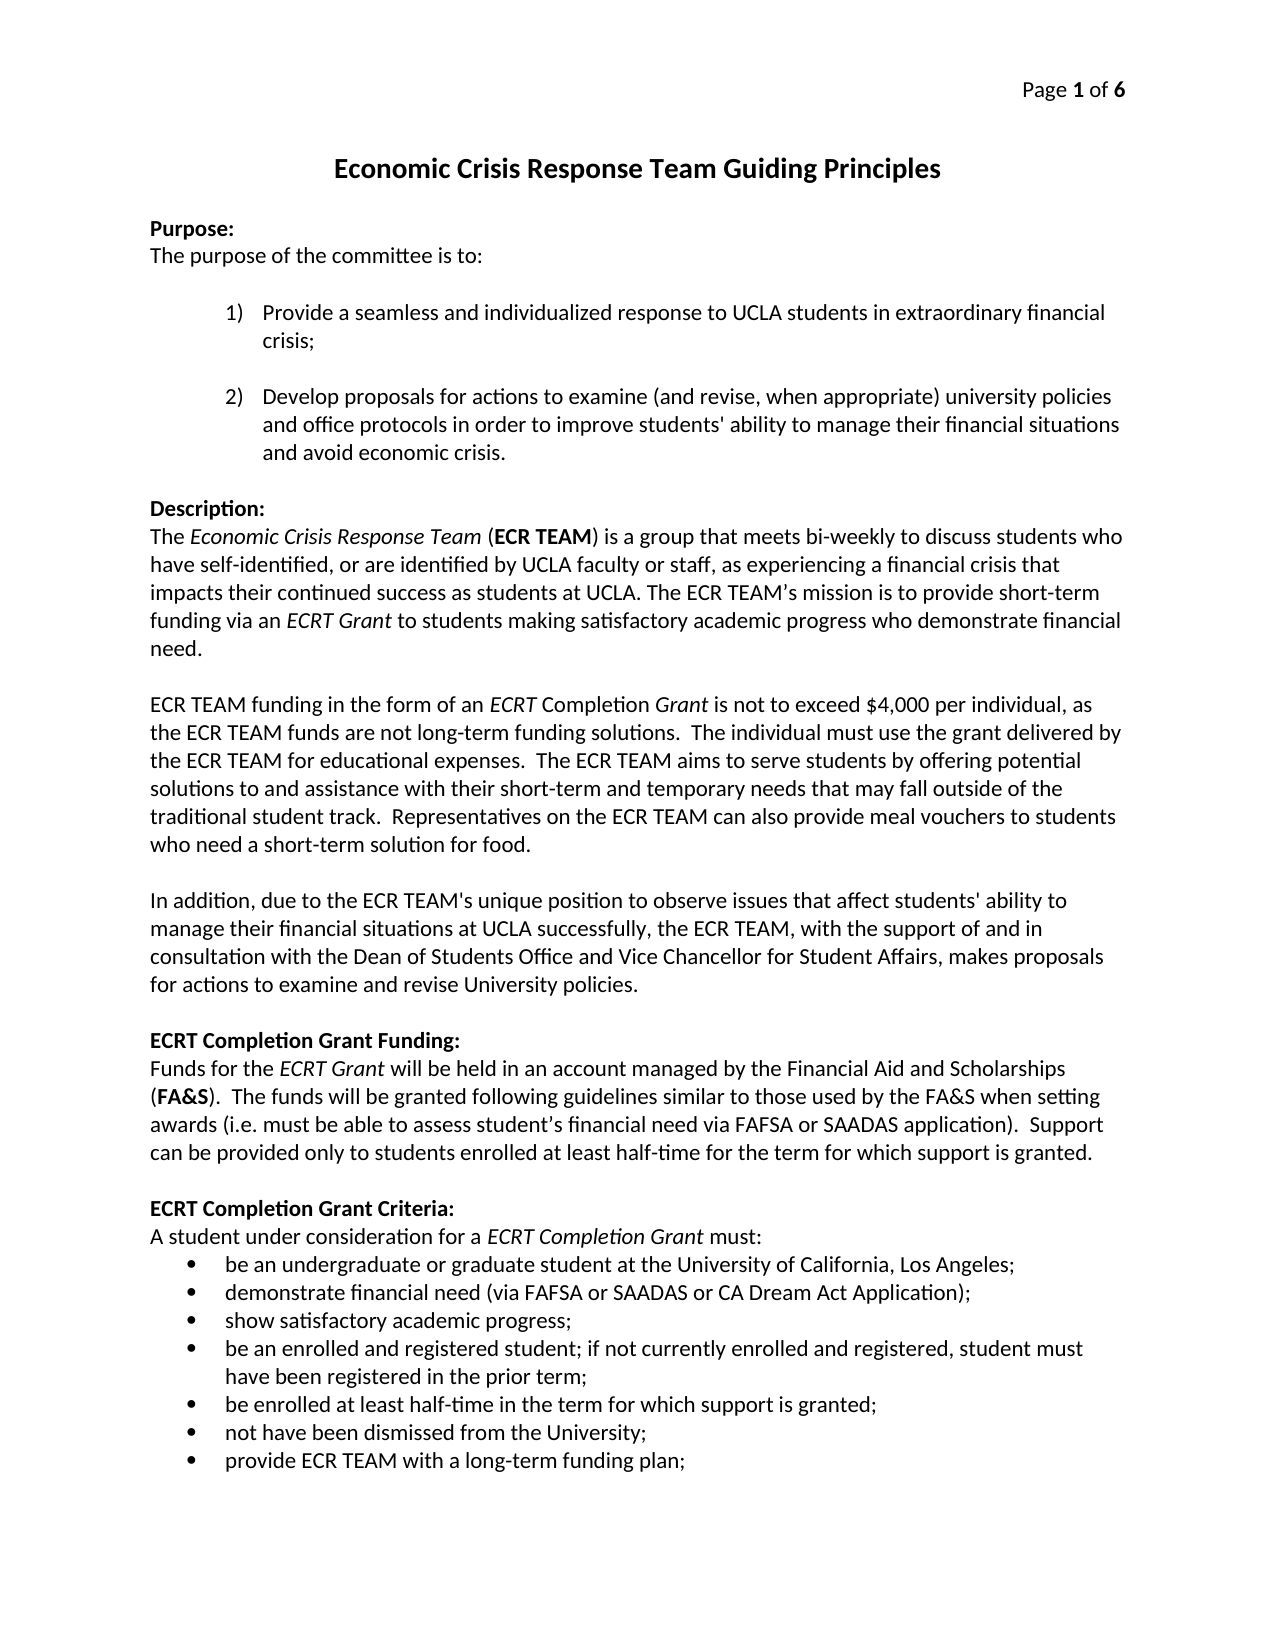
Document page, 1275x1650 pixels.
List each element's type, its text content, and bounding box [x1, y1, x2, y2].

text Description: [150, 494, 1125, 522]
list be an undergraduate or graduate student at the University of California, Los Angeles; [187, 1250, 1125, 1278]
list be an enrolled and registered student; if not currently enrolled and registered, student must have been registered in the prior term; [187, 1334, 1125, 1391]
list Develop proposals for actions to examine (and revise, when appropriate) university policies and office protocols in order to improve students' ability to manage their financial situations and avoid economic crisis. [225, 382, 1125, 466]
text ECR TEAM funding in the form of an ECRT Completion Grant is not to exceed $4,000 per individual, as the ECR TEAM funds are not long-term funding solutions. The individual must use the grant delivered by the ECR TEAM for educational expenses. The ECR TEAM aims to serve students by offering potential solutions to and assistance with their short-term and temporary needs that may fall outside of the traditional student track. Representatives on the ECR TEAM can also provide meal vouchers to students who need a short-term solution for food. [150, 690, 1125, 858]
text Economic Crisis Response Team Guiding Principles [150, 150, 1125, 186]
list demonstrate financial need (via FAFSA or SAADAS or CA Dream Act Application); [187, 1278, 1125, 1306]
list provide ECR TEAM with a long-term funding plan; [187, 1447, 1125, 1474]
text Purpose: [150, 214, 1125, 242]
text ECRT Completion Grant Criteria: [150, 1194, 1125, 1222]
text The Economic Crisis Response Team (ECR TEAM) is a group that meets bi-weekly to discuss students who have self-identified, or are identified by UCLA faculty or staff, as experiencing a financial crisis that impacts their continued success as students at UCLA. The ECR TEAM’s mission is to provide short-term funding via an ECRT Grant to students making satisfactory academic progress who demonstrate financial need. [150, 522, 1125, 662]
list not have been dismissed from the University; [187, 1418, 1125, 1447]
text In addition, due to the ECR TEAM's unique position to observe issues that affect students' ability to manage their financial situations at UCLA successfully, the ECR TEAM, with the support of and in consultation with the Dean of Students Office and Vice Chancellor for Student Affairs, makes proposals for actions to examine and revise University policies. [150, 886, 1125, 998]
text The purpose of the committee is to: [150, 242, 1125, 270]
list Provide a seamless and individualized response to UCLA students in extraordinary financial crisis; [225, 298, 1125, 354]
list be enrolled at least half-time in the term for which support is granted; [187, 1391, 1125, 1418]
text ECRT Completion Grant Funding: [150, 1026, 1125, 1054]
text A student under consideration for a ECRT Completion Grant must: [150, 1222, 1125, 1250]
list show satisfactory academic progress; [187, 1306, 1125, 1334]
text Funds for the ECRT Grant will be held in an account managed by the Financial Aid and Scholarships (FA&S). The funds will be granted following guidelines similar to those used by the FA&S when setting awards (i.e. must be able to assess student’s financial need via FAFSA or SAADAS application). Support can be provided only to students enrolled at least half-time for the term for which support is granted. [150, 1054, 1125, 1166]
